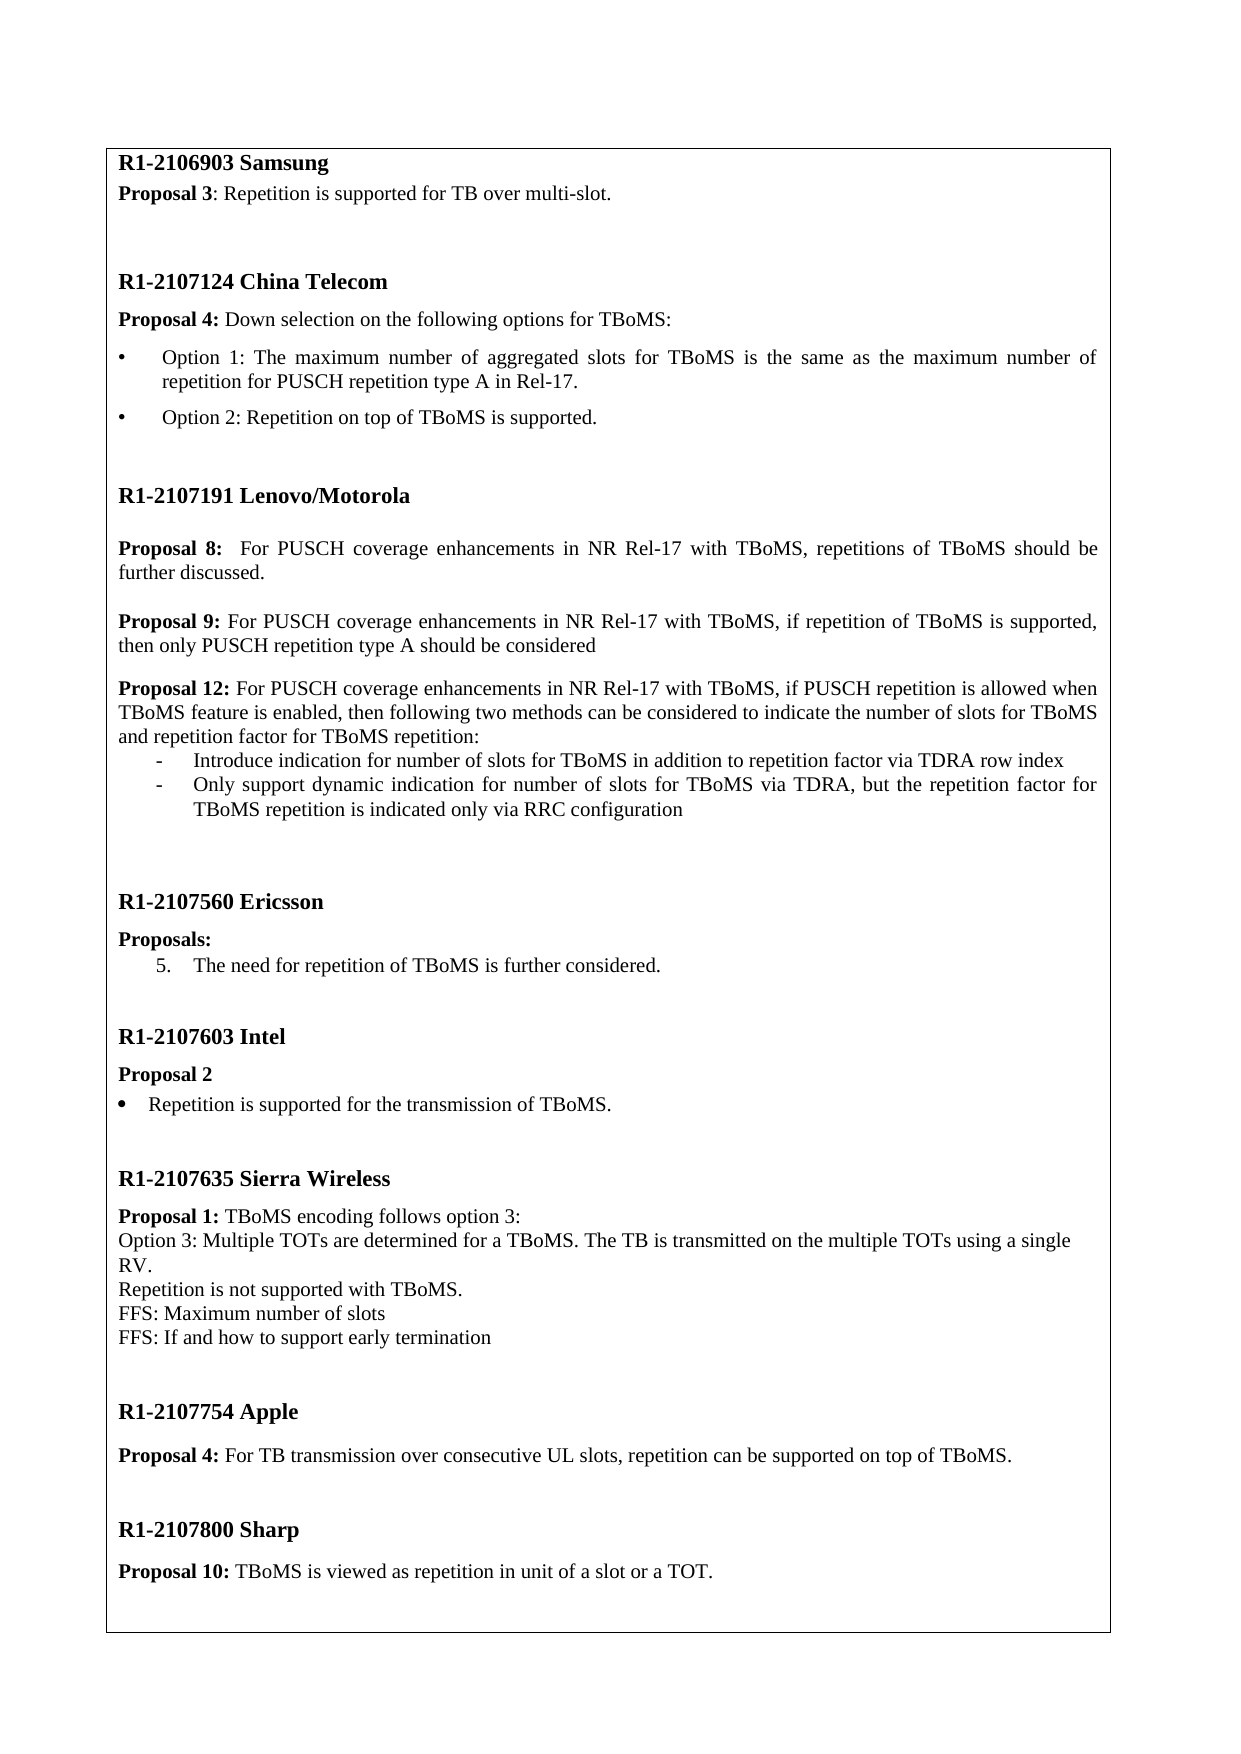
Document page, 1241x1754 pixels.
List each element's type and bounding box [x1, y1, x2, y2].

table_header [107, 149, 1110, 1632]
